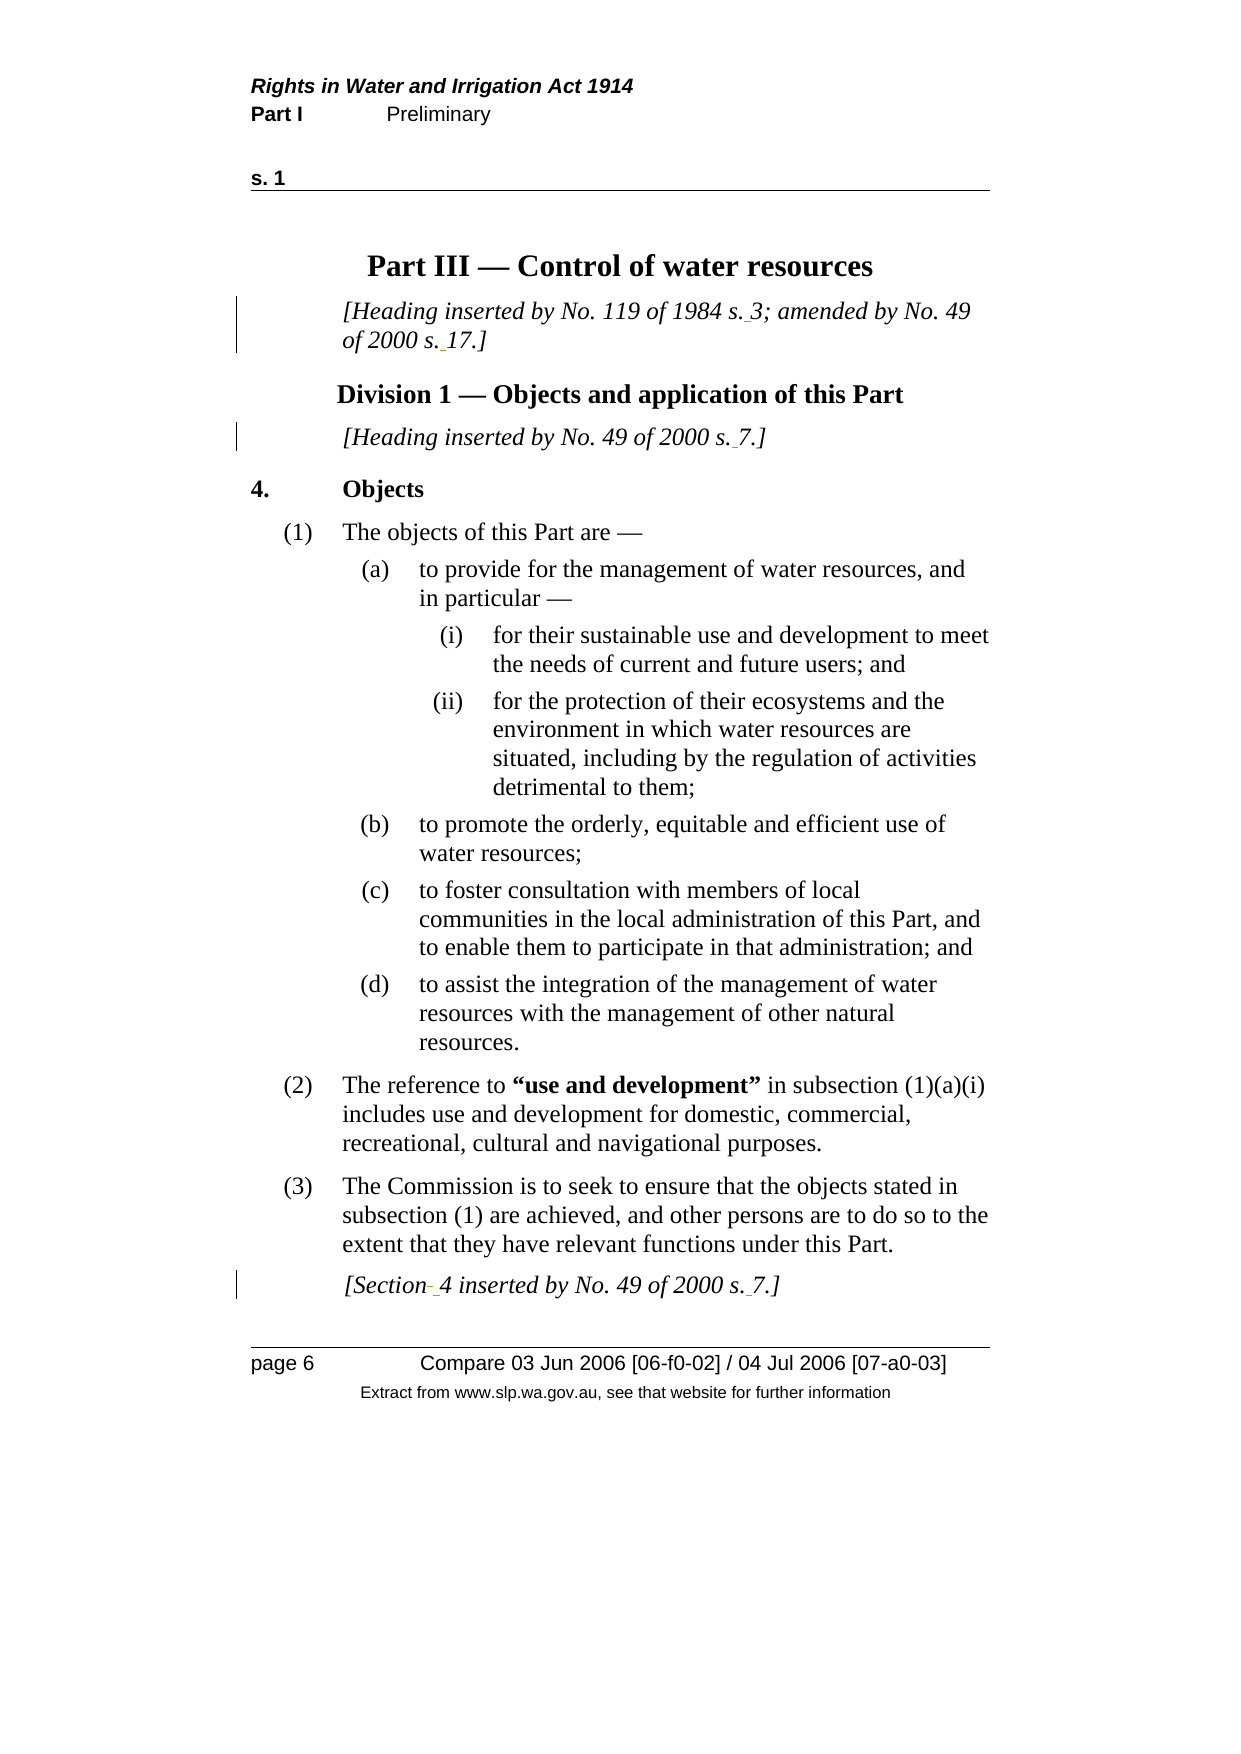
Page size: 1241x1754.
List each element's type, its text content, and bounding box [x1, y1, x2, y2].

text [Section4 inserted by No. 49 of 2000 s.7.] [251, 1270, 990, 1299]
text (i) for their sustainable use and development to meet the needs of current and future users; and [251, 620, 990, 677]
text (3) The Commission is to seek to ensure that the objects stated in subsection (1) are achieved, and other persons are to do so to the extent that they have relevant functions under this Part. [251, 1171, 990, 1257]
subtitle [Heading inserted by No. 119 of 1984 s.3; amended by No. 49 of 2000 s.17.] [251, 296, 990, 353]
text (c) to foster consultation with members of local communities in the local administration of this Part, and to enable them to participate in that administration; and [251, 875, 990, 961]
text (ii) for the protection of their ecosystems and the environment in which water resources are situated, including by the regulation of activities detrimental to them; [251, 686, 990, 801]
subtitle 4. Objects [251, 474, 990, 502]
text (d) to assist the integration of the management of water resources with the management of other natural resources. [251, 969, 990, 1056]
text (1) The objects of this Part are — [251, 517, 990, 546]
subtitle Division 1 — Objects and application of this Part [251, 378, 990, 409]
text (2) The reference to “use and development” in subsection (1)(a)(i) includes use and development for domestic, commercial, recreational, cultural and navigational purposes. [251, 1070, 990, 1157]
subtitle [Heading inserted by No. 49 of 2000 s.7.] [251, 422, 990, 451]
text (b) to promote the orderly, equitable and efficient use of water resources; [251, 809, 990, 867]
subtitle Part III — Control of water resources [251, 247, 990, 283]
text (a) to provide for the management of water resources, and in particular — [251, 554, 990, 612]
